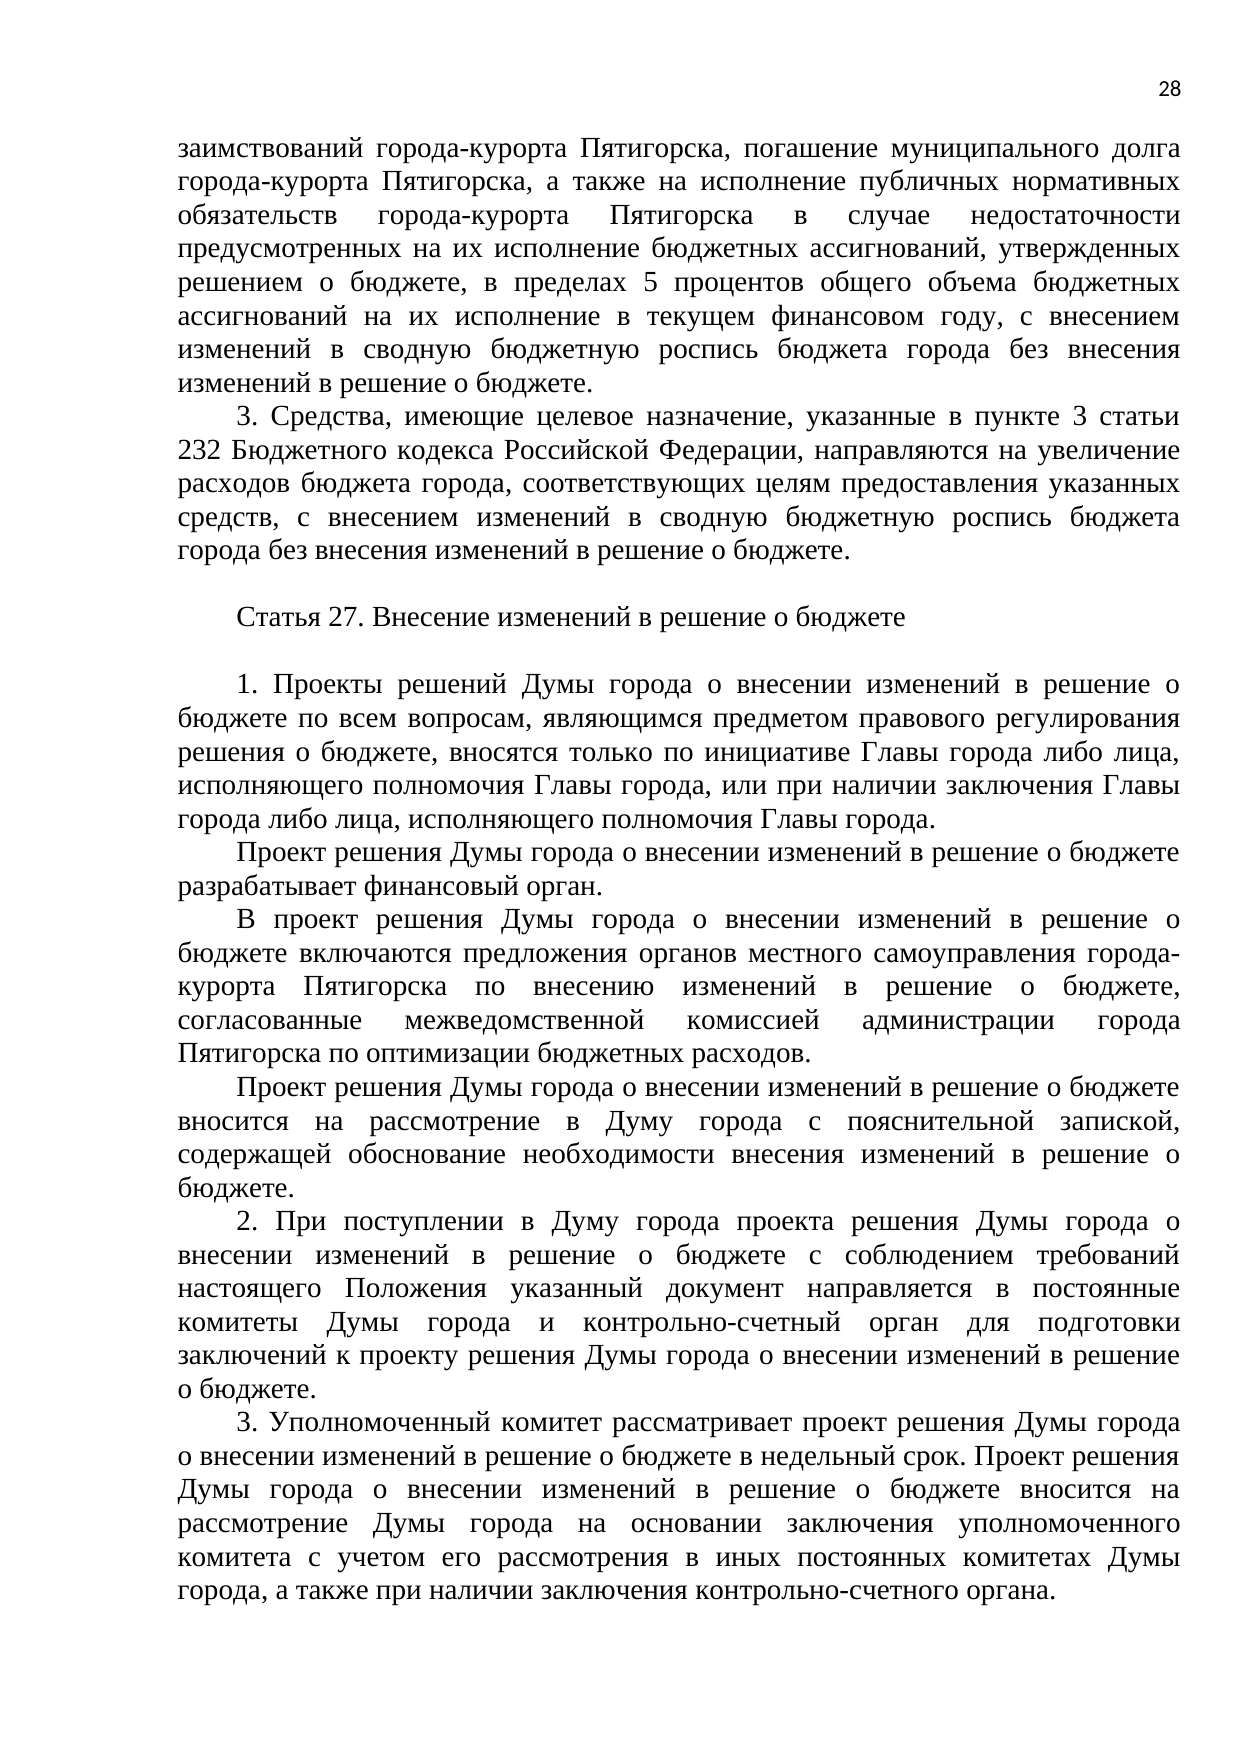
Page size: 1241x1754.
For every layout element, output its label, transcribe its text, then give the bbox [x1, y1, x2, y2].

text Проект решения Думы города о внесении изменений в решение о бюджете разрабатывает финансовый орган. [177, 834, 1181, 901]
title Статья 27. Внесение изменений в решение о бюджете [177, 599, 1181, 633]
text 3. Уполномоченный комитет рассматривает проект решения Думы города о внесении изменений в решение о бюджете в недельный срок. Проект решения Думы города о внесении изменений в решение о бюджете вносится на рассмотрение Думы города на основании заключения уполномоченного комитета с учетом его рассмотрения в иных постоянных комитетах Думы города, а также при наличии заключения контрольно-счетного органа. [177, 1404, 1181, 1606]
text 1. Проекты решений Думы города о внесении изменений в решение о бюджете по всем вопросам, являющимся предметом правового регулирования решения о бюджете, вносятся только по инициативе Главы города либо лица, исполняющего полномочия Главы города, или при наличии заключения Главы города либо лица, исполняющего полномочия Главы города. [177, 667, 1181, 834]
text В проект решения Думы города о внесении изменений в решение о бюджете включаются предложения органов местного самоуправления города-курорта Пятигорска по внесению изменений в решение о бюджете, согласованные межведомственной комиссией администрации города Пятигорска по оптимизации бюджетных расходов. [177, 901, 1181, 1069]
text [177, 130, 1181, 398]
text 3. Средства, имеющие целевое назначение, указанные в пункте 3 статьи 232 Бюджетного кодекса Российской Федерации, направляются на увеличение расходов бюджета города, соответствующих целям предоставления указанных средств, с внесением изменений в сводную бюджетную роспись бюджета города без внесения изменений в решение о бюджете. [177, 398, 1181, 566]
text Проект решения Думы города о внесении изменений в решение о бюджете вносится на рассмотрение в Думу города с пояснительной запиской, содержащей обоснование необходимости внесения изменений в решение о бюджете. [177, 1069, 1181, 1203]
text 2. При поступлении в Думу города проекта решения Думы города о внесении изменений в решение о бюджете с соблюдением требований настоящего Положения указанный документ направляется в постоянные комитеты Думы города и контрольно-счетный орган для подготовки заключений к проекту решения Думы города о внесении изменений в решение о бюджете. [177, 1203, 1181, 1404]
